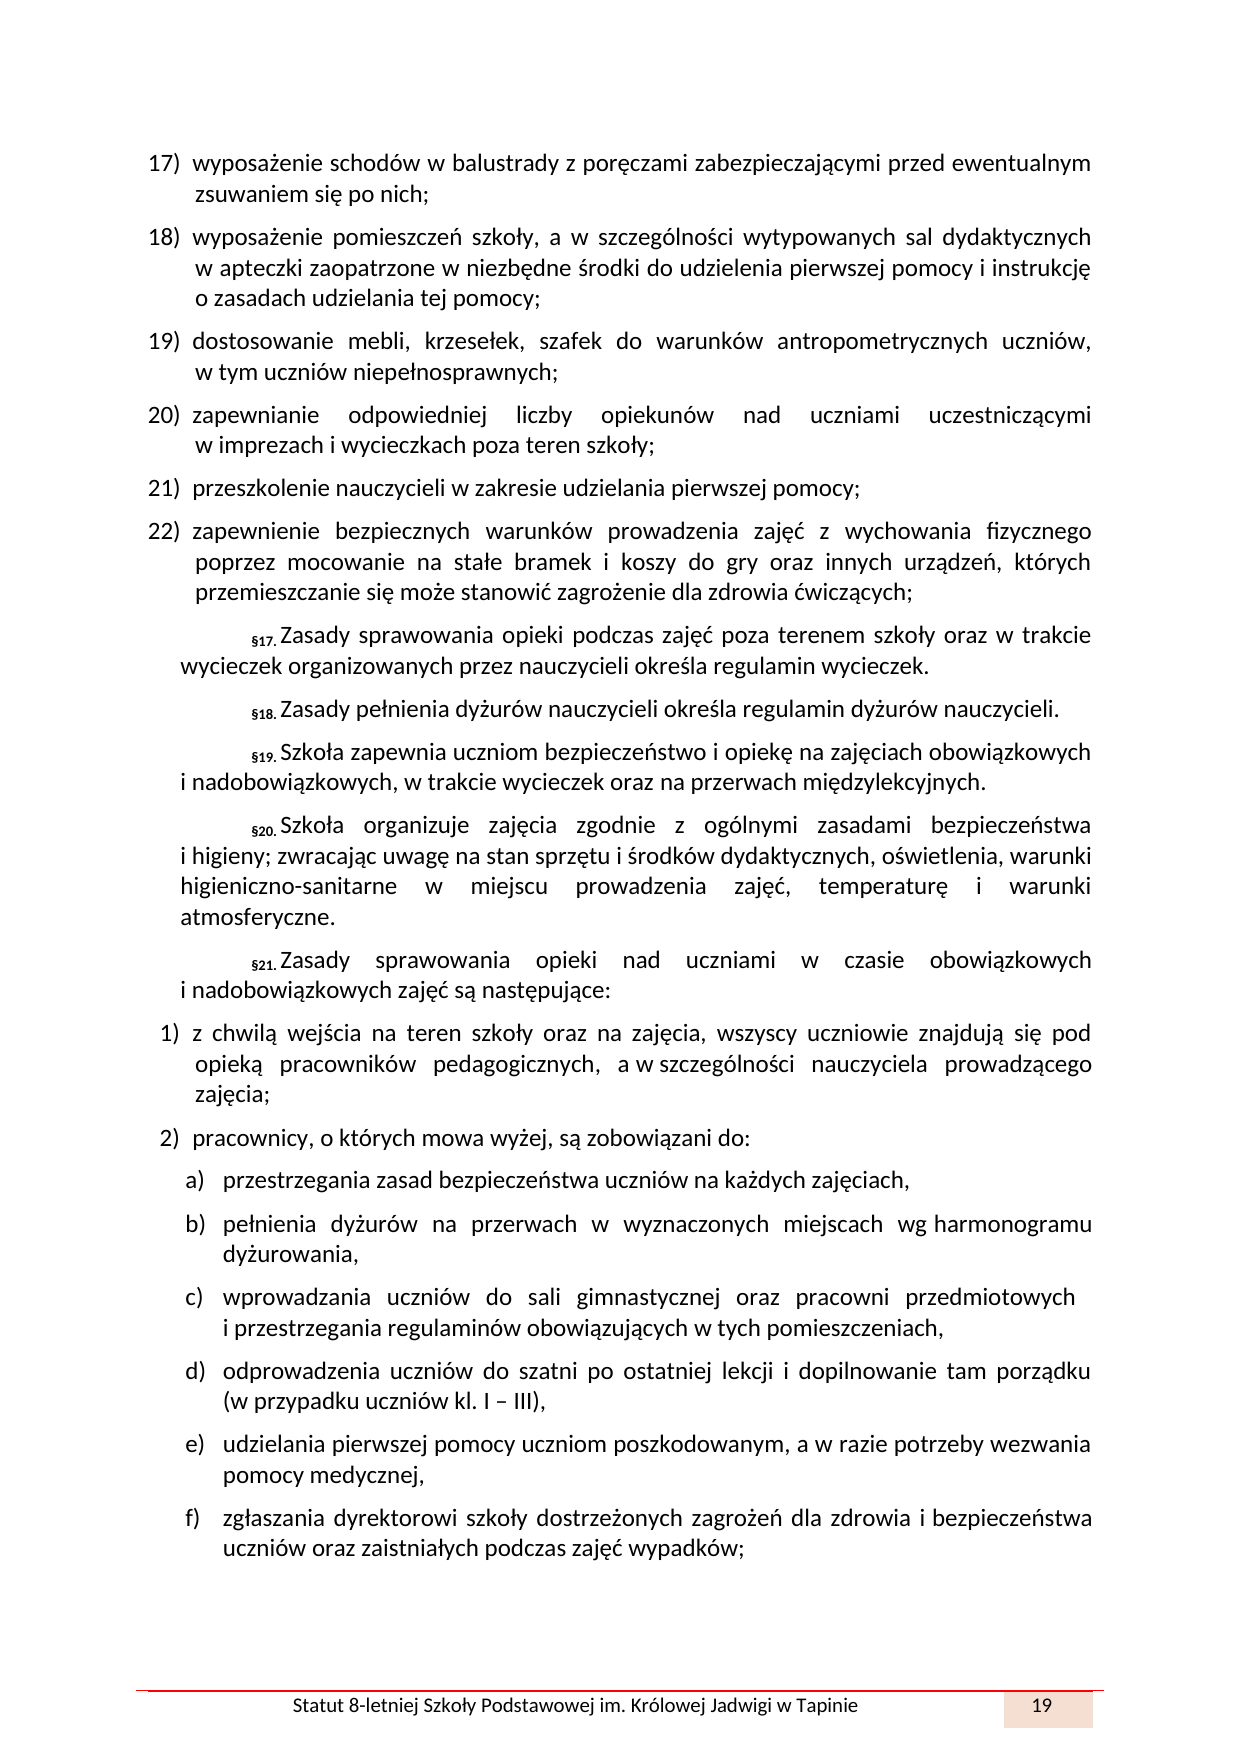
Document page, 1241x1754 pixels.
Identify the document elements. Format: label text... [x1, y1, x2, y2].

list odprowadzenia uczniów do szatni po ostatniej lekcji i dopilnowanie tam porządku (w przypadku uczniów kl. I – III), [185, 1355, 1093, 1416]
list zapewnianie odpowiedniej liczby opiekunów nad uczniami uczestniczącymi w imprezach i wycieczkach poza teren szkoły; [148, 399, 1093, 460]
list zapewnienie bezpiecznych warunków prowadzenia zajęć z wychowania fizycznego poprzez mocowanie na stałe bramek i koszy do gry oraz innych urządzeń, których przemieszczanie się może stanowić zagrożenie dla zdrowia ćwiczących; [148, 515, 1093, 607]
list przeszkolenie nauczycieli w zakresie udzielania pierwszej pomocy; [148, 472, 1093, 503]
list wprowadzania uczniów do sali gimnastycznej oraz pracowni przedmiotowych i przestrzegania regulaminów obowiązujących w tych pomieszczeniach, [185, 1281, 1093, 1342]
list przestrzegania zasad bezpieczeństwa uczniów na każdych zajęciach, [185, 1165, 1093, 1195]
list z chwilą wejścia na teren szkoły oraz na zajęcia, wszyscy uczniowie znajdują się pod opieką pracowników pedagogicznych, a w szczególności nauczyciela prowadzącego zajęcia; [159, 1018, 1093, 1109]
list udzielania pierwszej pomocy uczniom poszkodowanym, a w razie potrzeby wezwania pomocy medycznej, [185, 1428, 1093, 1489]
list wyposażenie schodów w balustrady z poręczami zabezpieczającymi przed ewentualnym zsuwaniem się po nich; [148, 148, 1093, 209]
list Szkoła organizuje zajęcia zgodnie z ogólnymi zasadami bezpieczeństwa i higieny; zwracając uwagę na stan sprzętu i środków dydaktycznych, oświetlenia, warunki higieniczno-sanitarne w miejscu prowadzenia zajęć, temperaturę i warunki atmosferyczne. [180, 809, 1093, 932]
list zgłaszania dyrektorowi szkoły dostrzeżonych zagrożeń dla zdrowia i bezpieczeństwa uczniów oraz zaistniałych podczas zajęć wypadków; [185, 1502, 1093, 1563]
list pełnienia dyżurów na przerwach w wyznaczonych miejscach wg harmonogramu dyżurowania, [185, 1208, 1093, 1269]
list wyposażenie pomieszczeń szkoły, a w szczególności wytypowanych sal dydaktycznych w apteczki zaopatrzone w niezbędne środki do udzielenia pierwszej pomocy i instrukcję o zasadach udzielania tej pomocy; [148, 221, 1093, 313]
list Zasady pełnienia dyżurów nauczycieli określa regulamin dyżurów nauczycieli. [180, 693, 1093, 723]
list Zasady sprawowania opieki podczas zajęć poza terenem szkoły oraz w trakcie wycieczek organizowanych przez nauczycieli określa regulamin wycieczek. [180, 619, 1093, 680]
list Zasady sprawowania opieki nad uczniami w czasie obowiązkowych i nadobowiązkowych zajęć są następujące: [180, 944, 1093, 1005]
list dostosowanie mebli, krzesełek, szafek do warunków antropometrycznych uczniów, w tym uczniów niepełnosprawnych; [148, 325, 1093, 386]
list pracownicy, o których mowa wyżej, są zobowiązani do: [159, 1122, 1093, 1152]
list Szkoła zapewnia uczniom bezpieczeństwo i opiekę na zajęciach obowiązkowych i nadobowiązkowych, w trakcie wycieczek oraz na przerwach międzylekcyjnych. [180, 736, 1093, 797]
